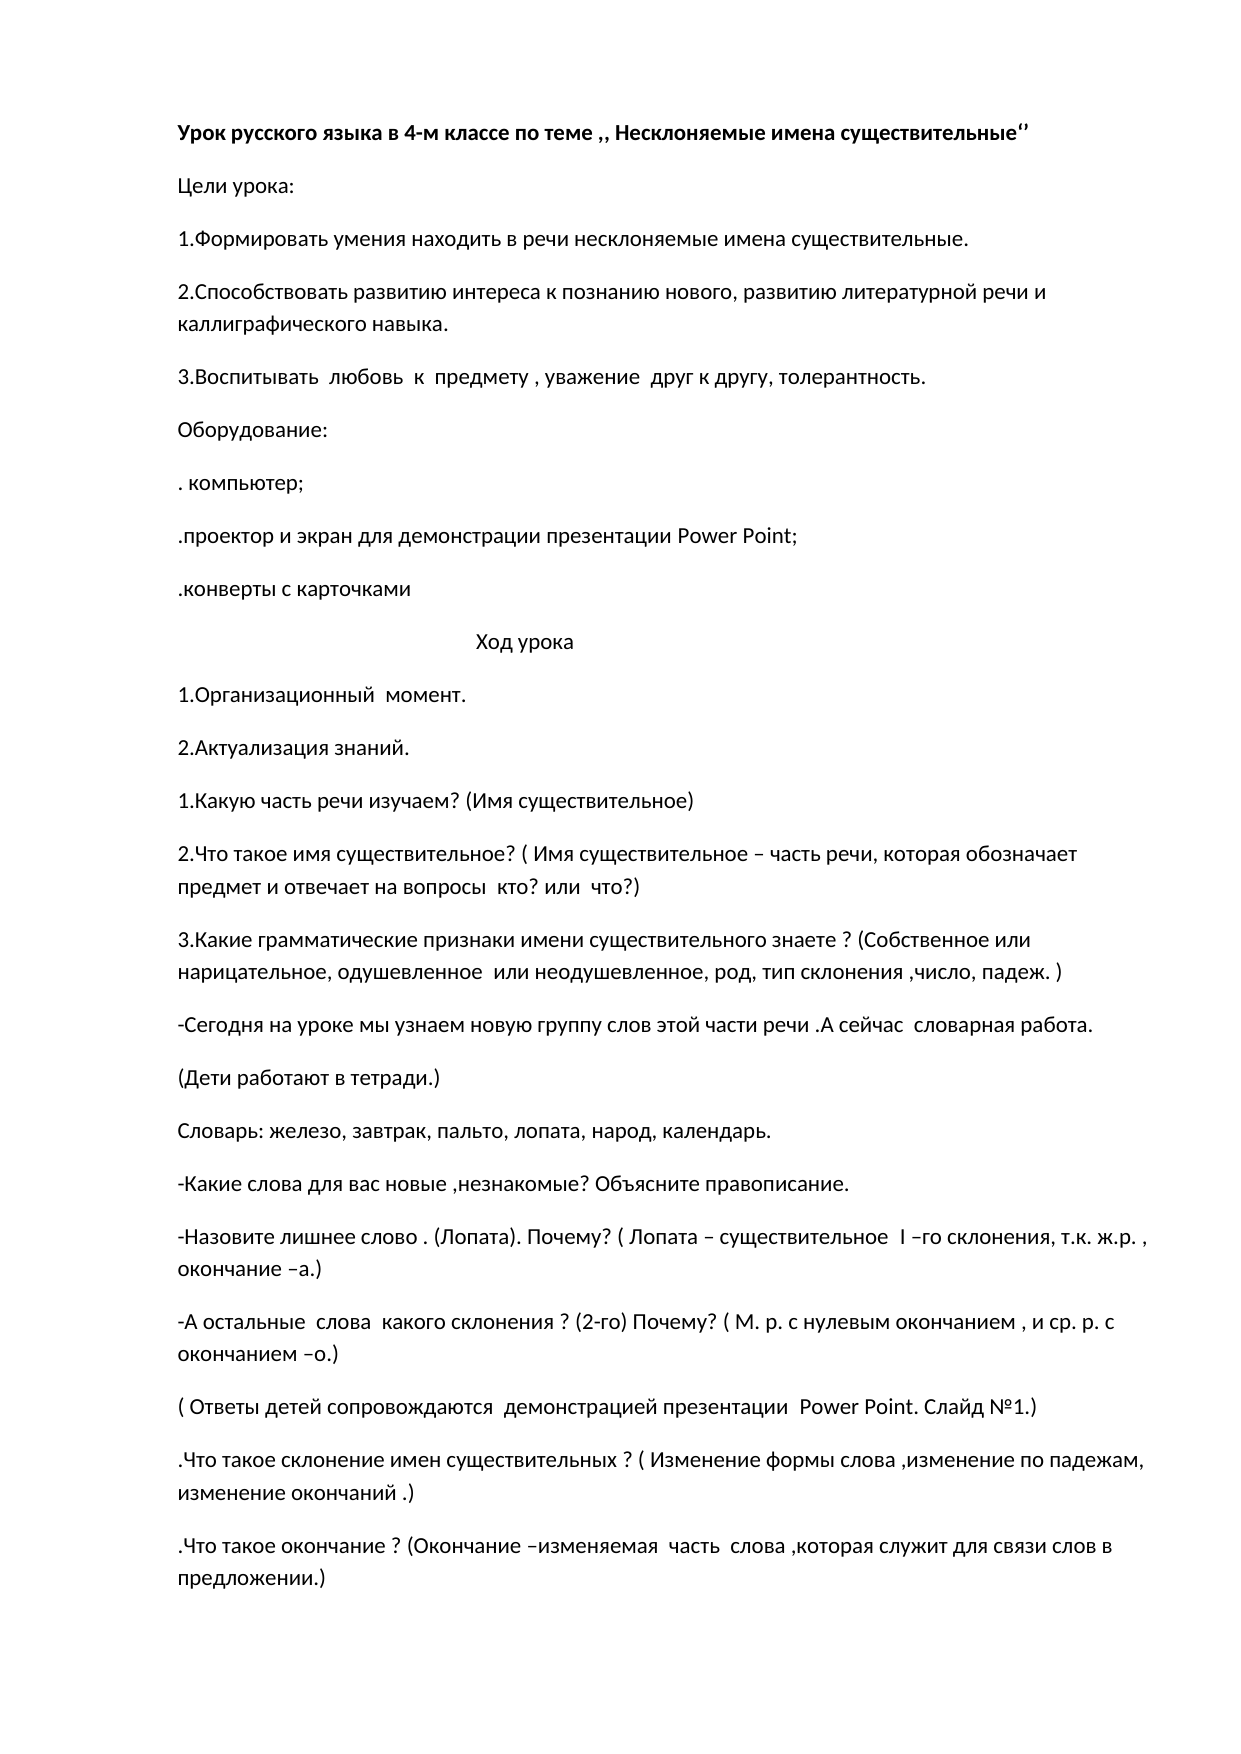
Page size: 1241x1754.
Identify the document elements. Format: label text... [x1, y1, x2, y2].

text .конверты с карточками [177, 574, 1152, 602]
text 1.Формировать умения находить в речи несклоняемые имена существительные. [177, 224, 1152, 252]
text 2.Что такое имя существительное? ( Имя существительное – часть речи, которая обозначает предмет и отвечает на вопросы кто? или что?) [177, 839, 1152, 900]
text .Что такое окончание ? (Окончание –изменяемая часть слова ,которая служит для связи слов в предложении.) [177, 1531, 1152, 1591]
text Ход урока [177, 627, 1152, 656]
text 1.Организационный момент. [177, 681, 1152, 708]
text 1.Какую часть речи изучаем? (Имя существительное) [177, 787, 1152, 814]
text 3.Какие грамматические признаки имени существительного знаете ? (Собственное или нарицательное, одушевленное или неодушевленное, род, тип склонения ,число, падеж. ) [177, 925, 1152, 985]
text -Назовите лишнее слово . (Лопата). Почему? ( Лопата – существительное I –го склонения, т.к. ж.р. , окончание –а.) [177, 1222, 1152, 1282]
text -Какие слова для вас новые ,незнакомые? Объясните правописание. [177, 1169, 1152, 1197]
text Словарь: железо, завтрак, пальто, лопата, народ, календарь. [177, 1116, 1152, 1144]
text ( Ответы детей сопровождаются демонстрацией презентации Power Point. Слайд №1.) [177, 1392, 1152, 1421]
text 2.Способствовать развитию интереса к познанию нового, развитию литературной речи и каллиграфического навыка. [177, 277, 1152, 337]
text Оборудование: [177, 415, 1152, 443]
text .Что такое склонение имен существительных ? ( Изменение формы слова ,изменение по падежам, изменение окончаний .) [177, 1446, 1152, 1506]
text Цели урока: [177, 171, 1152, 199]
text -Сегодня на уроке мы узнаем новую группу слов этой части речи .А сейчас словарная работа. [177, 1010, 1152, 1038]
text . компьютер; [177, 468, 1152, 496]
text (Дети работают в тетради.) [177, 1063, 1152, 1091]
text Урок русского языка в 4-м классе по теме ,, Несклоняемые имена существительные‘’ [177, 118, 1152, 146]
text 2.Актуализация знаний. [177, 733, 1152, 762]
text .проектор и экран для демонстрации презентации Power Point; [177, 521, 1152, 549]
text 3.Воспитывать любовь к предмету , уважение друг к другу, толерантность. [177, 362, 1152, 390]
text -А остальные слова какого склонения ? (2-го) Почему? ( М. р. с нулевым окончанием , и ср. р. с окончанием –о.) [177, 1307, 1152, 1367]
